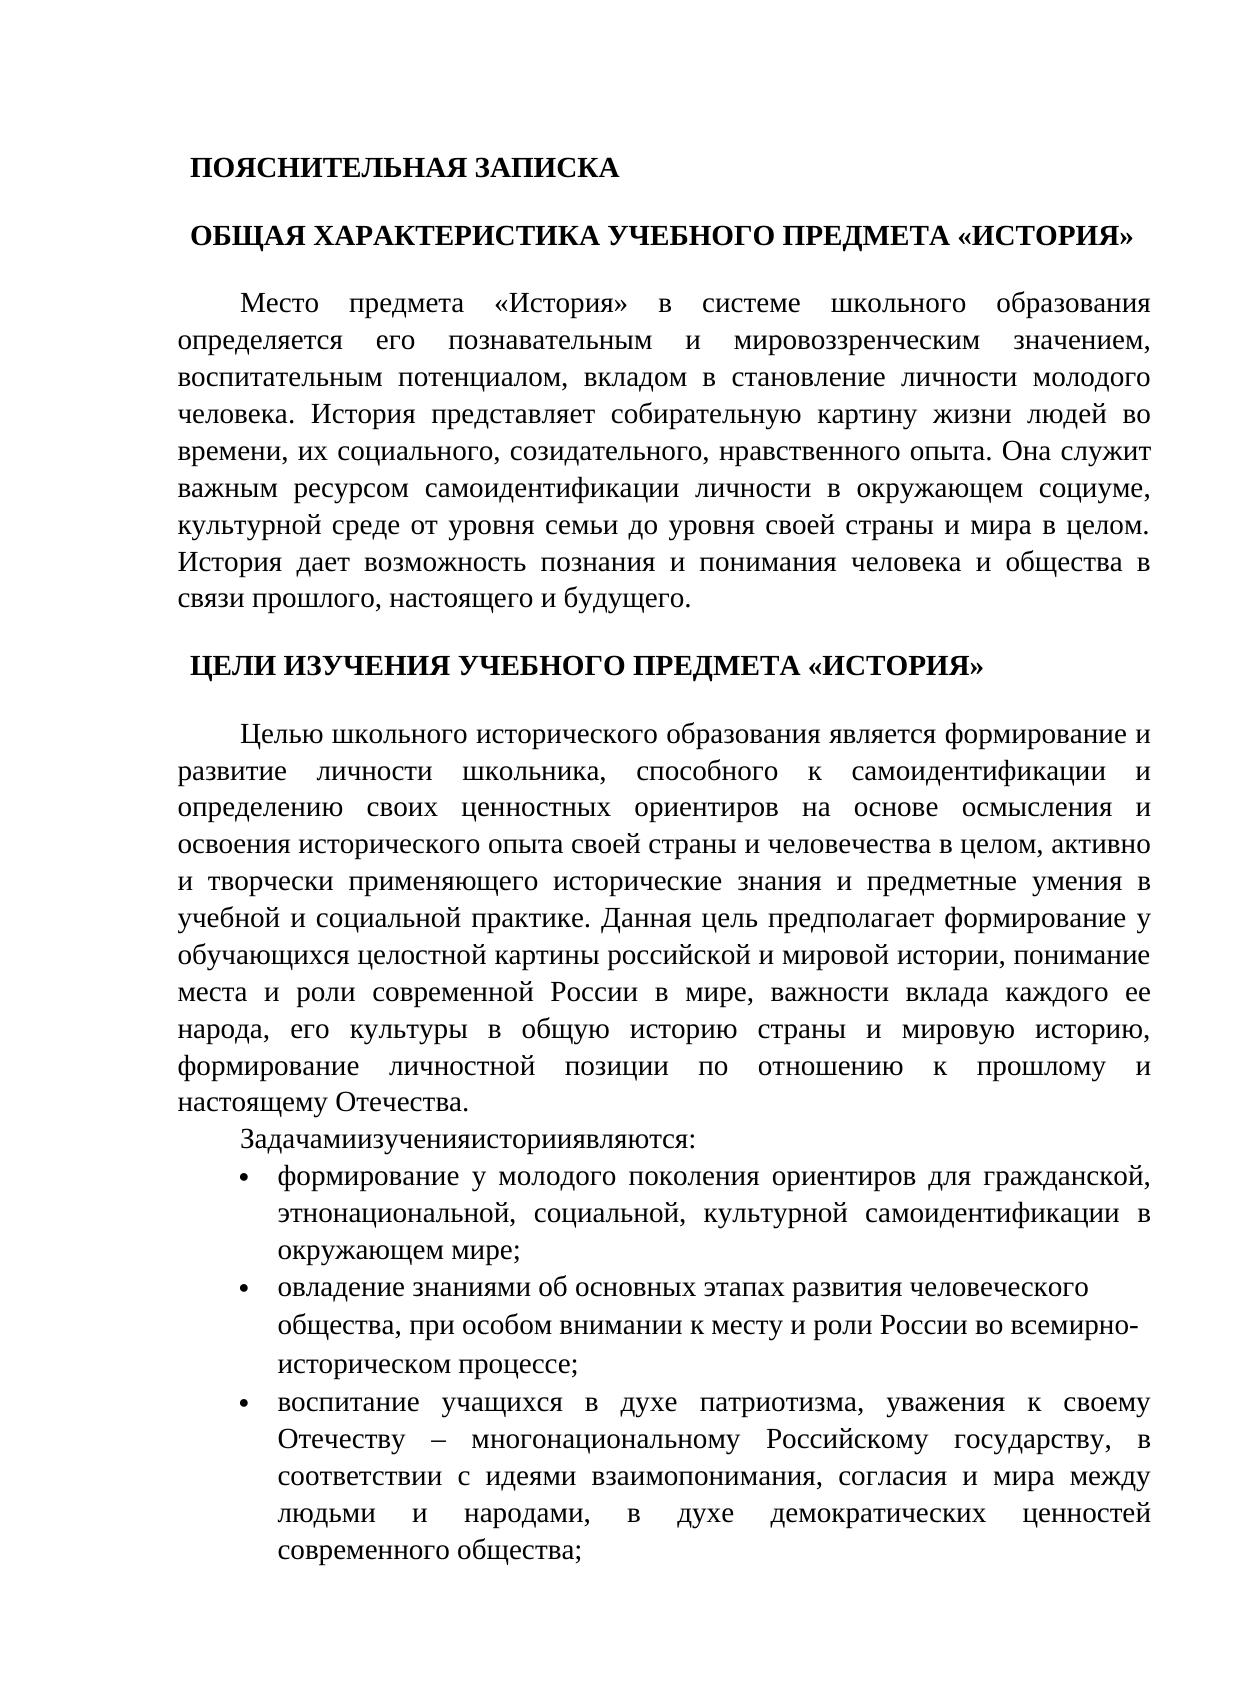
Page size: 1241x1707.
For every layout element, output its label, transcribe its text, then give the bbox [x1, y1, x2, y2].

list формирование у молодого поколения ориентиров для гражданской, этнонациональной, социальной, культурной самоидентификации в окружающем мире; [240, 1158, 1152, 1266]
list овладение знаниями об основных этапах развития человеческого общества, при особом внимании к месту и роли России во всемирно-историческом процессе; [240, 1269, 1152, 1379]
text Задачамиизученияисторииявляются: [177, 1121, 1152, 1155]
text ОБЩАЯ ХАРАКТЕРИСТИКА УЧЕБНОГО ПРЕДМЕТА «ИСТОРИЯ» [190, 218, 1152, 251]
text ЦЕЛИ ИЗУЧЕНИЯ УЧЕБНОГО ПРЕДМЕТА «ИСТОРИЯ» [190, 648, 1152, 682]
text Целью школьного исторического образования является формирование и развитие личности школьника, способного к самоидентификации и определению своих ценностных ориентиров на основе осмысления и освоения исторического опыта своей страны и человечества в целом, активно и творчески применяющего исторические знания и предметные умения в учебной и социальной практике. Данная цель предполагает формирование у обучающихся целостной картины российской и мировой истории, понимание места и роли современной России в мире, важности вклада каждого ее народа, его культуры в общую историю страны и мировую историю, формирование личностной позиции по отношению к прошлому и настоящему Отечества. [177, 716, 1152, 1118]
list воспитание учащихся в духе патриотизма, уважения к своему Отечеству – многонациональному Российскому государству, в соответствии с идеями взаимопонимания, согласия и мира между людьми и народами, в духе демократических ценностей современного общества; [240, 1384, 1152, 1566]
text Место предмета «История» в системе школьного образования определяется его познавательным и мировоззренческим значением, воспитательным потенциалом, вкладом в становление личности молодого человека. История представляет собирательную картину жизни людей во времени, их социального, созидательного, нравственного опыта. Она служит важным ресурсом самоидентификации личности в окружающем социуме, культурной среде от уровня семьи до уровня своей страны и мира в целом. История дает возможность познания и понимания человека и общества в связи прошлого, настоящего и будущего. [177, 286, 1152, 614]
text ПОЯСНИТЕЛЬНАЯ ЗАПИСКА [190, 150, 1152, 184]
